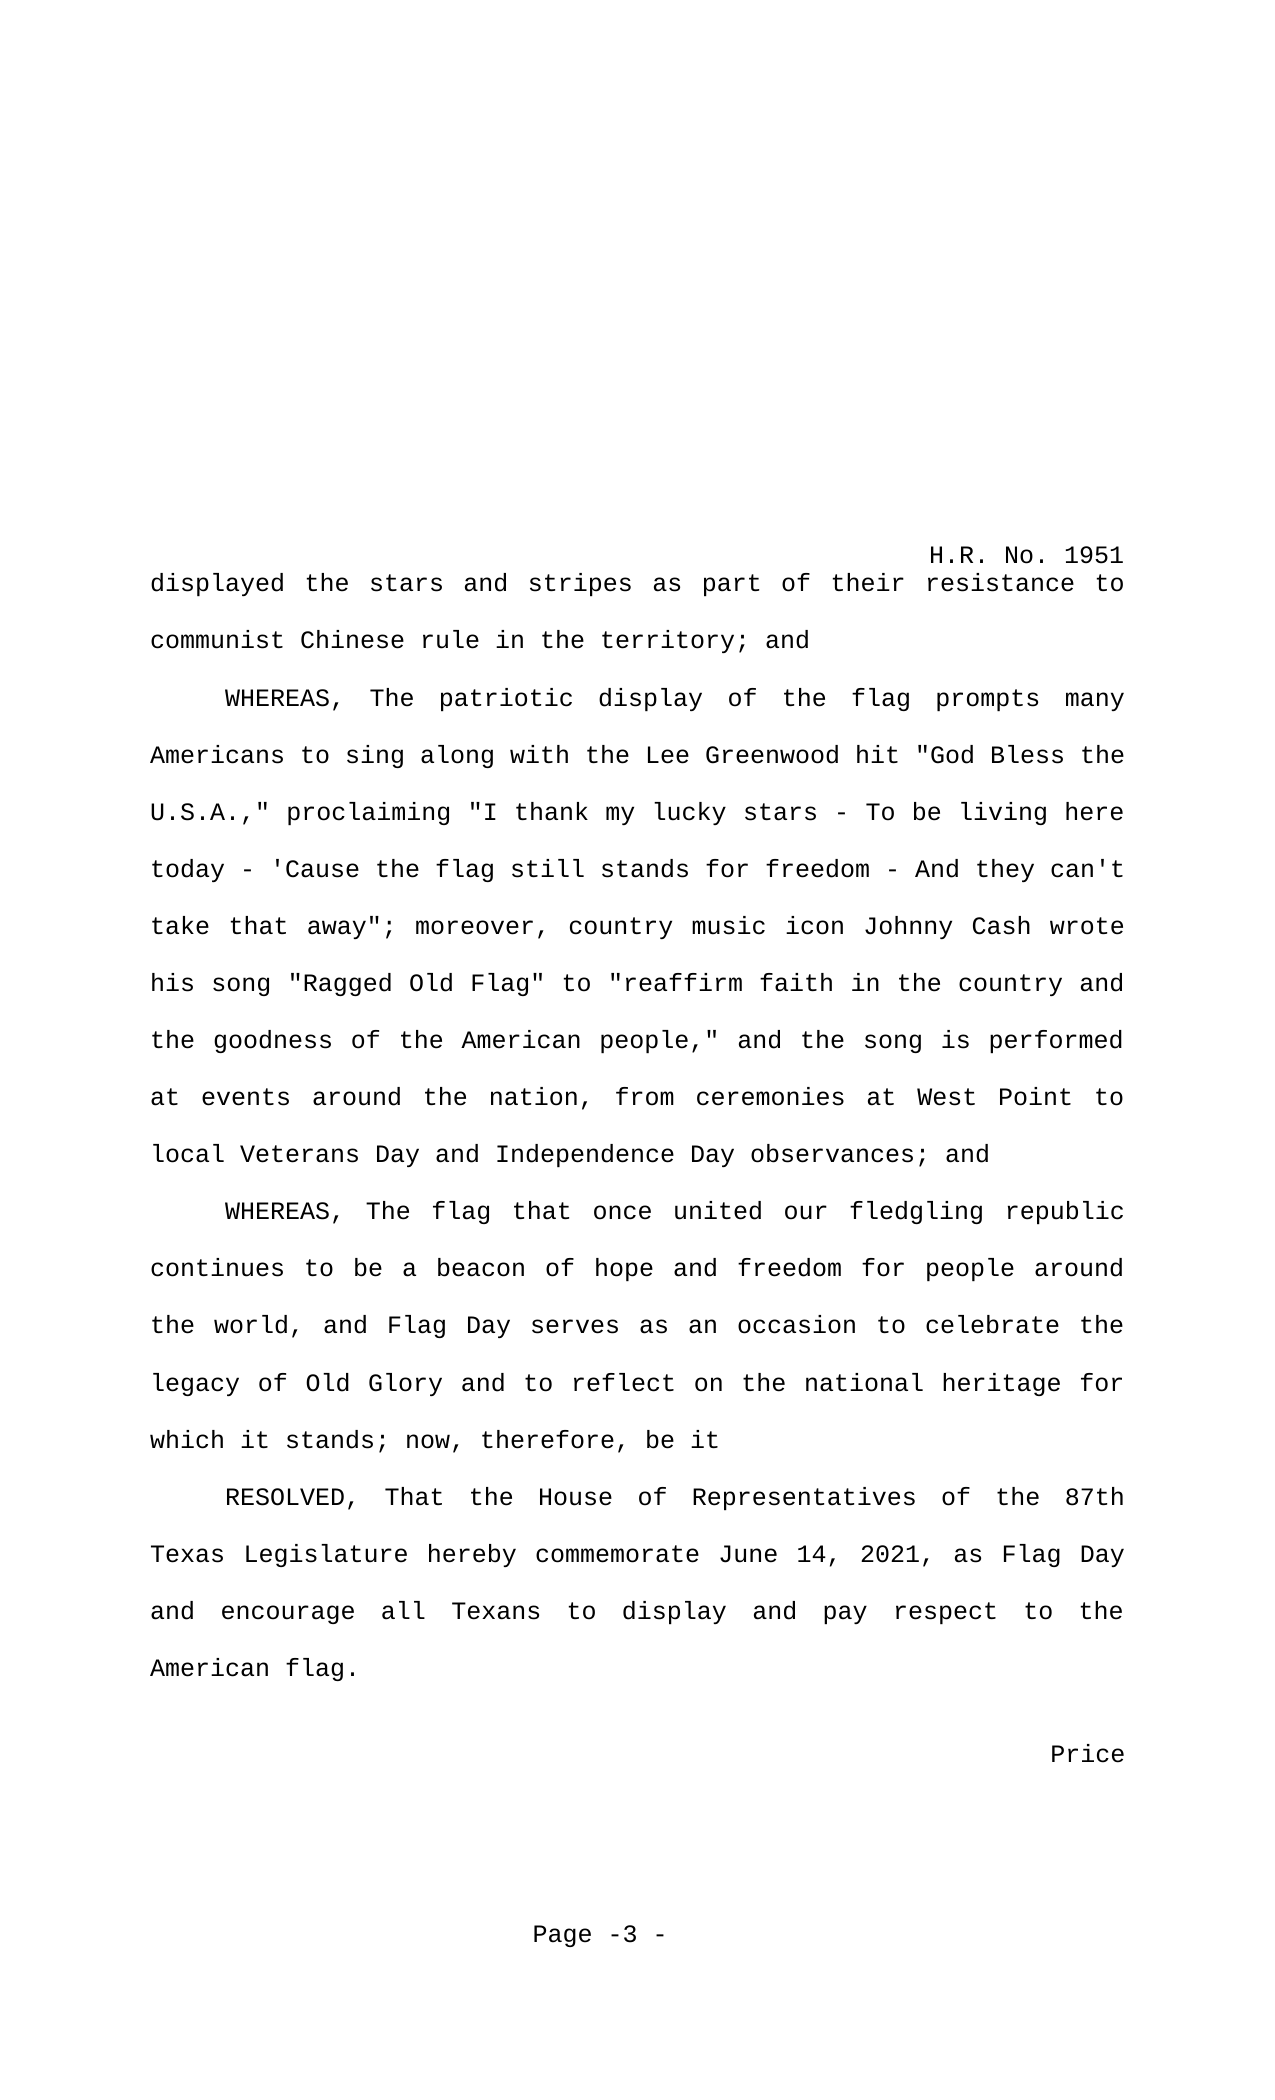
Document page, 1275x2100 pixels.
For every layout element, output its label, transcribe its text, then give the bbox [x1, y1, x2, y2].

text RESOLVED, That the House of Representatives of the 87th Texas Legislature hereby commemorate June 14, 2021, as Flag Day and encourage all Texans to display and pay respect to the American flag. [150, 1484, 1125, 1684]
text WHEREAS, The flag that once united our fledgling republic continues to be a beacon of hope and freedom for people around the world, and Flag Day serves as an occasion to celebrate the legacy of Old Glory and to reflect on the national heritage for which it stands; now, therefore, be it [150, 1199, 1125, 1456]
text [150, 571, 1125, 656]
text Price [150, 1741, 1125, 1769]
text WHEREAS, The patriotic display of the flag prompts many Americans to sing along with the Lee Greenwood hit "God Bless the U.S.A.," proclaiming "I thank my lucky stars - To be living here today - 'Cause the flag still stands for freedom - And they can't take that away"; moreover, country music icon Johnny Cash wrote his song "Ragged Old Flag" to "reaffirm faith in the country and the goodness of the American people," and the song is performed at events around the nation, from ceremonies at West Point to local Veterans Day and Independence Day observances; and [150, 685, 1125, 1170]
